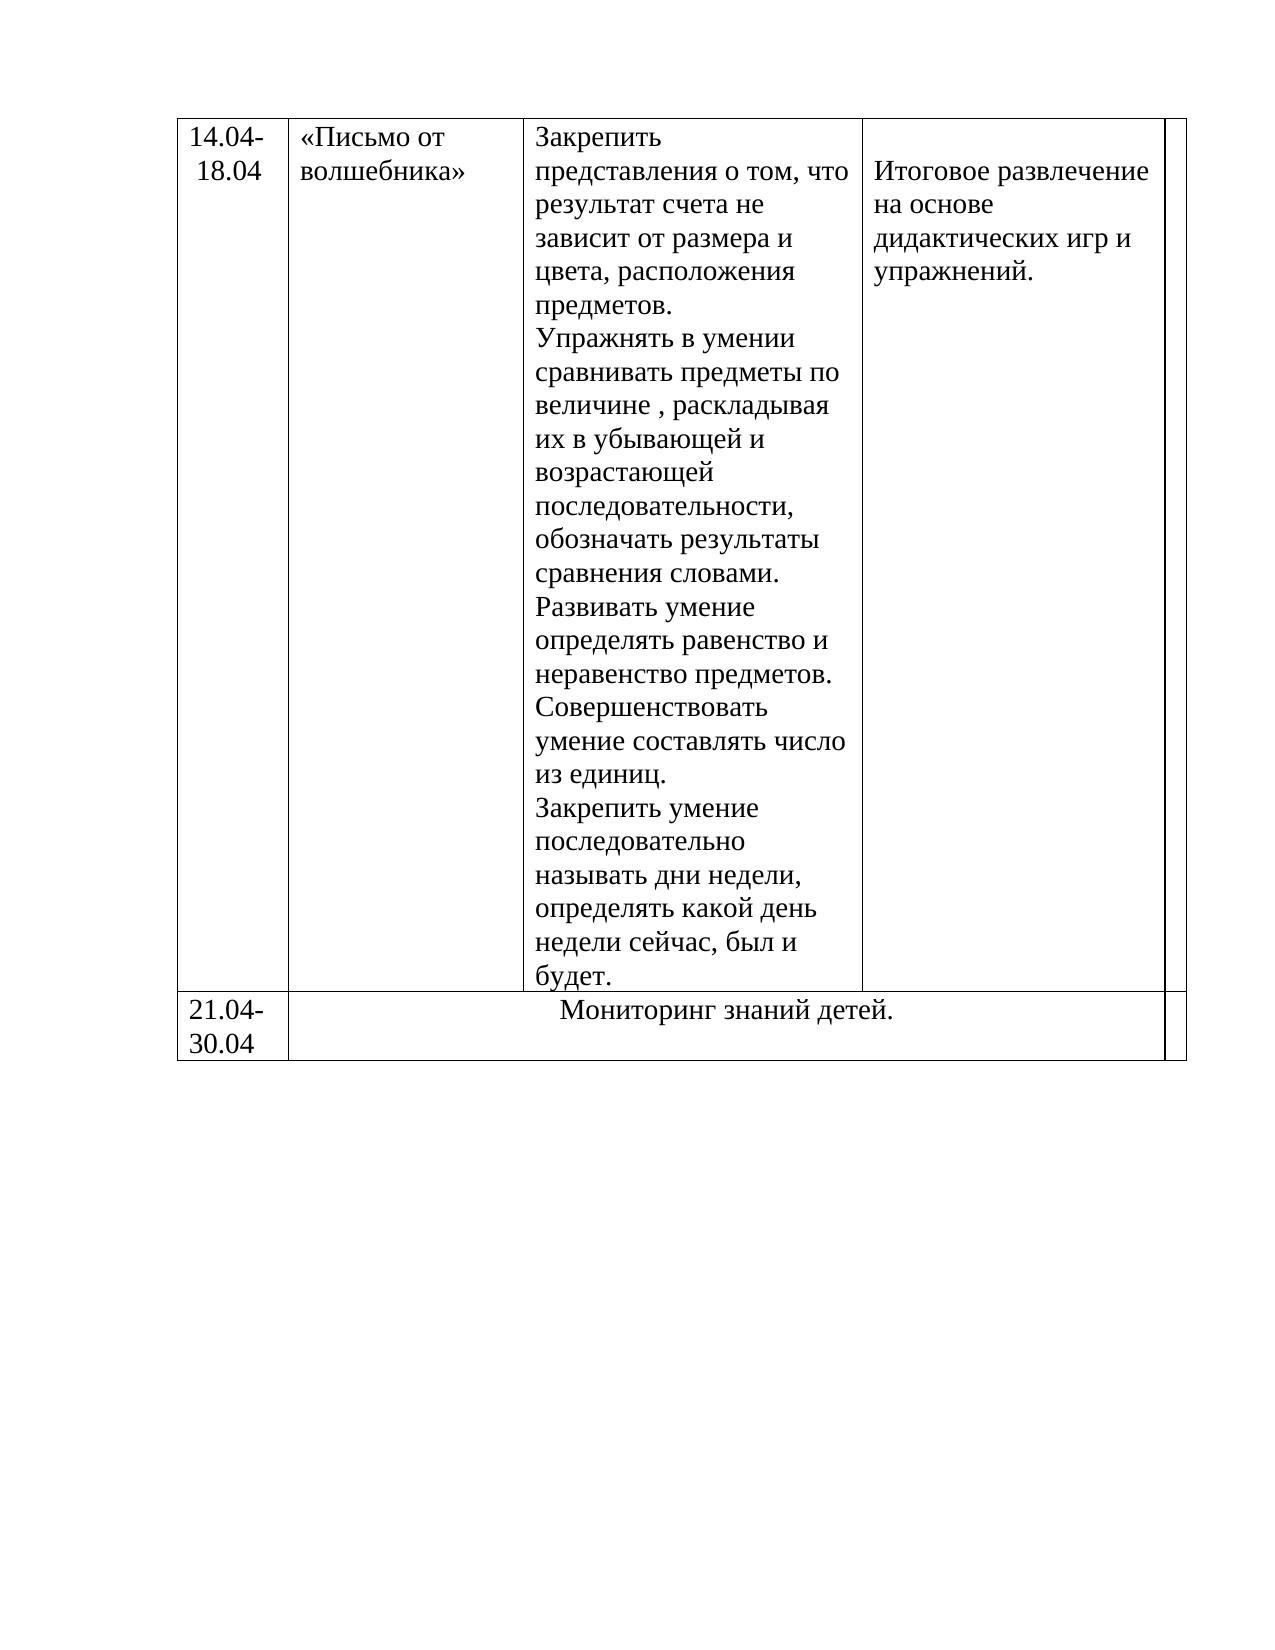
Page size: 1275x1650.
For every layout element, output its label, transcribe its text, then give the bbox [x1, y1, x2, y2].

table_cell [1166, 992, 1186, 1059]
table_cell 21.04- 30.04 [178, 992, 288, 1059]
table_cell «Письмо от волшебника» [289, 119, 523, 991]
table_cell Итоговое развлечение на основе дидактических игр и упражнений. [863, 119, 1164, 991]
table_cell Мониторинг знаний детей. [289, 992, 1164, 1059]
table_cell [1166, 119, 1186, 991]
table_cell Закрепить представления о том, что результат счета не зависит от размера и цвета, расположения предметов. Упражнять в умении сравнивать предметы по величине , раскладывая их в убывающей и возрастающей последовательности, обозначать результаты сравнения словами. Развивать умение определять равенство и неравенство предметов. Совершенствовать умение составлять число из единиц. Закрепить умение последовательно называть дни недели, определять какой день недели сейчас, был и будет. [524, 119, 862, 991]
table_cell 14.04- 18.04 [178, 119, 288, 991]
